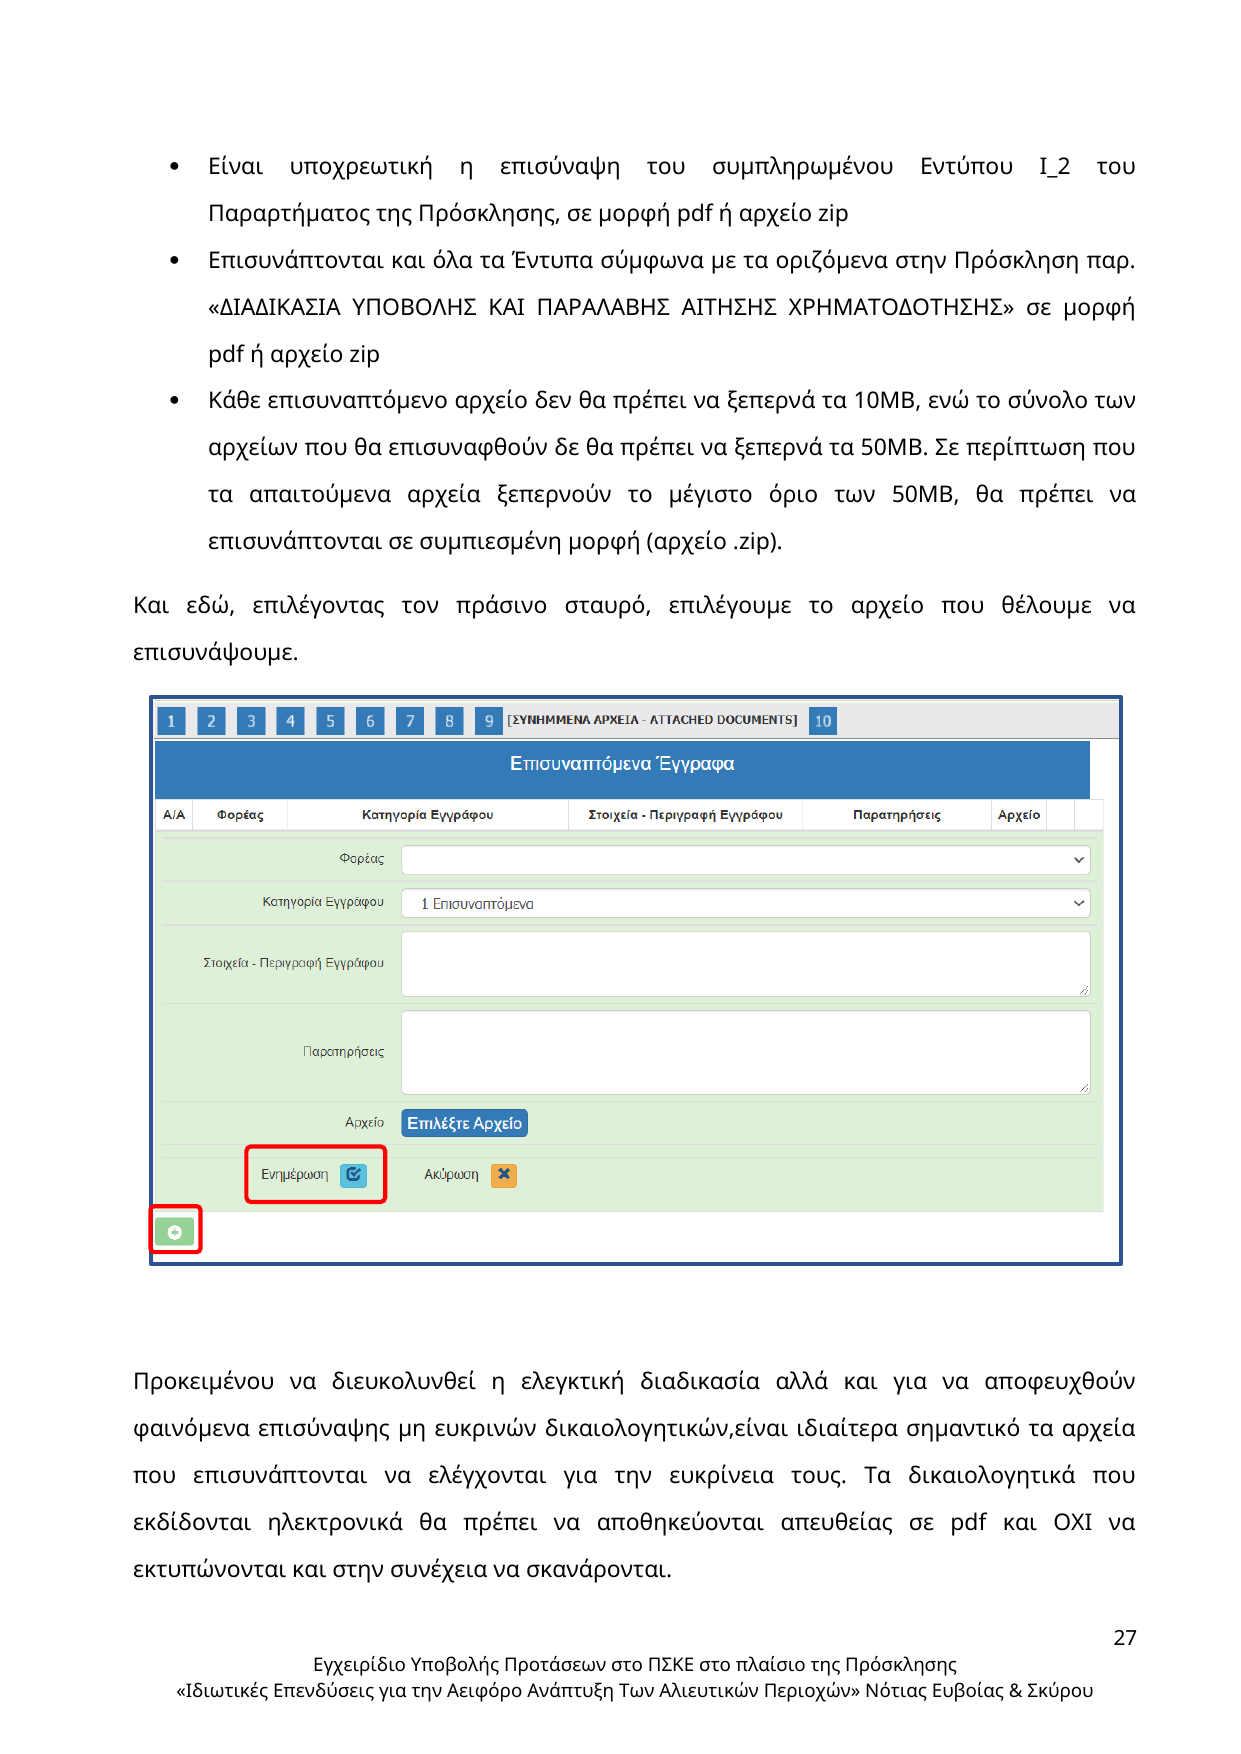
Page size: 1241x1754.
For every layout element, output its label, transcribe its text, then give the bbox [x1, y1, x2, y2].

text Και εδώ, επιλέγοντας τον πράσινο σταυρό, επιλέγουμε το αρχείο που θέλουμε να επισυνάψουμε. [133, 588, 1137, 667]
picture [153, 699, 1119, 1262]
text Προκειμένου να διευκολυνθεί η ελεγκτική διαδικασία αλλά και για να αποφευχθούν φαινόμενα επισύναψης μη ευκρινών δικαιολογητικών,είναι ιδιαίτερα σημαντικό τα αρχεία που επισυνάπτονται να ελέγχονται για την ευκρίνεια τους. Τα δικαιολογητικά που εκδίδονται ηλεκτρονικά θα πρέπει να αποθηκεύονται απευθείας σε pdf και ΟΧΙ να εκτυπώνονται και στην συνέχεια να σκανάρονται. [133, 1365, 1137, 1584]
list Κάθε επισυναπτόμενο αρχείο δεν θα πρέπει να ξεπερνά τα 10ΜΒ, ενώ το σύνολο των αρχείων που θα επισυναφθούν δε θα πρέπει να ξεπερνά τα 50ΜΒ. Σε περίπτωση που τα απαιτούμενα αρχεία ξεπερνούν το μέγιστο όριο των 50ΜΒ, θα πρέπει να επισυνάπτονται σε συμπιεσμένη μορφή (αρχείο .zip). [170, 384, 1137, 556]
list Είναι υποχρεωτική η επισύναψη του συμπληρωμένου Εντύπου Ι_2 του Παραρτήματος της Πρόσκλησης, σε μορφή pdf ή αρχείο zip [170, 150, 1137, 228]
picture [153, 1209, 198, 1250]
list Επισυνάπτονται και όλα τα Έντυπα σύμφωνα με τα οριζόμενα στην Πρόσκληση παρ. «ΔΙΑΔΙΚΑΣΙΑ ΥΠΟΒΟΛΗΣ ΚΑΙ ΠΑΡΑΛΑΒΗΣ ΑΙΤΗΣΗΣ ΧΡΗΜΑΤΟΔΟΤΗΣΗΣ» σε μορφή pdf ή αρχείο zip [170, 244, 1137, 369]
